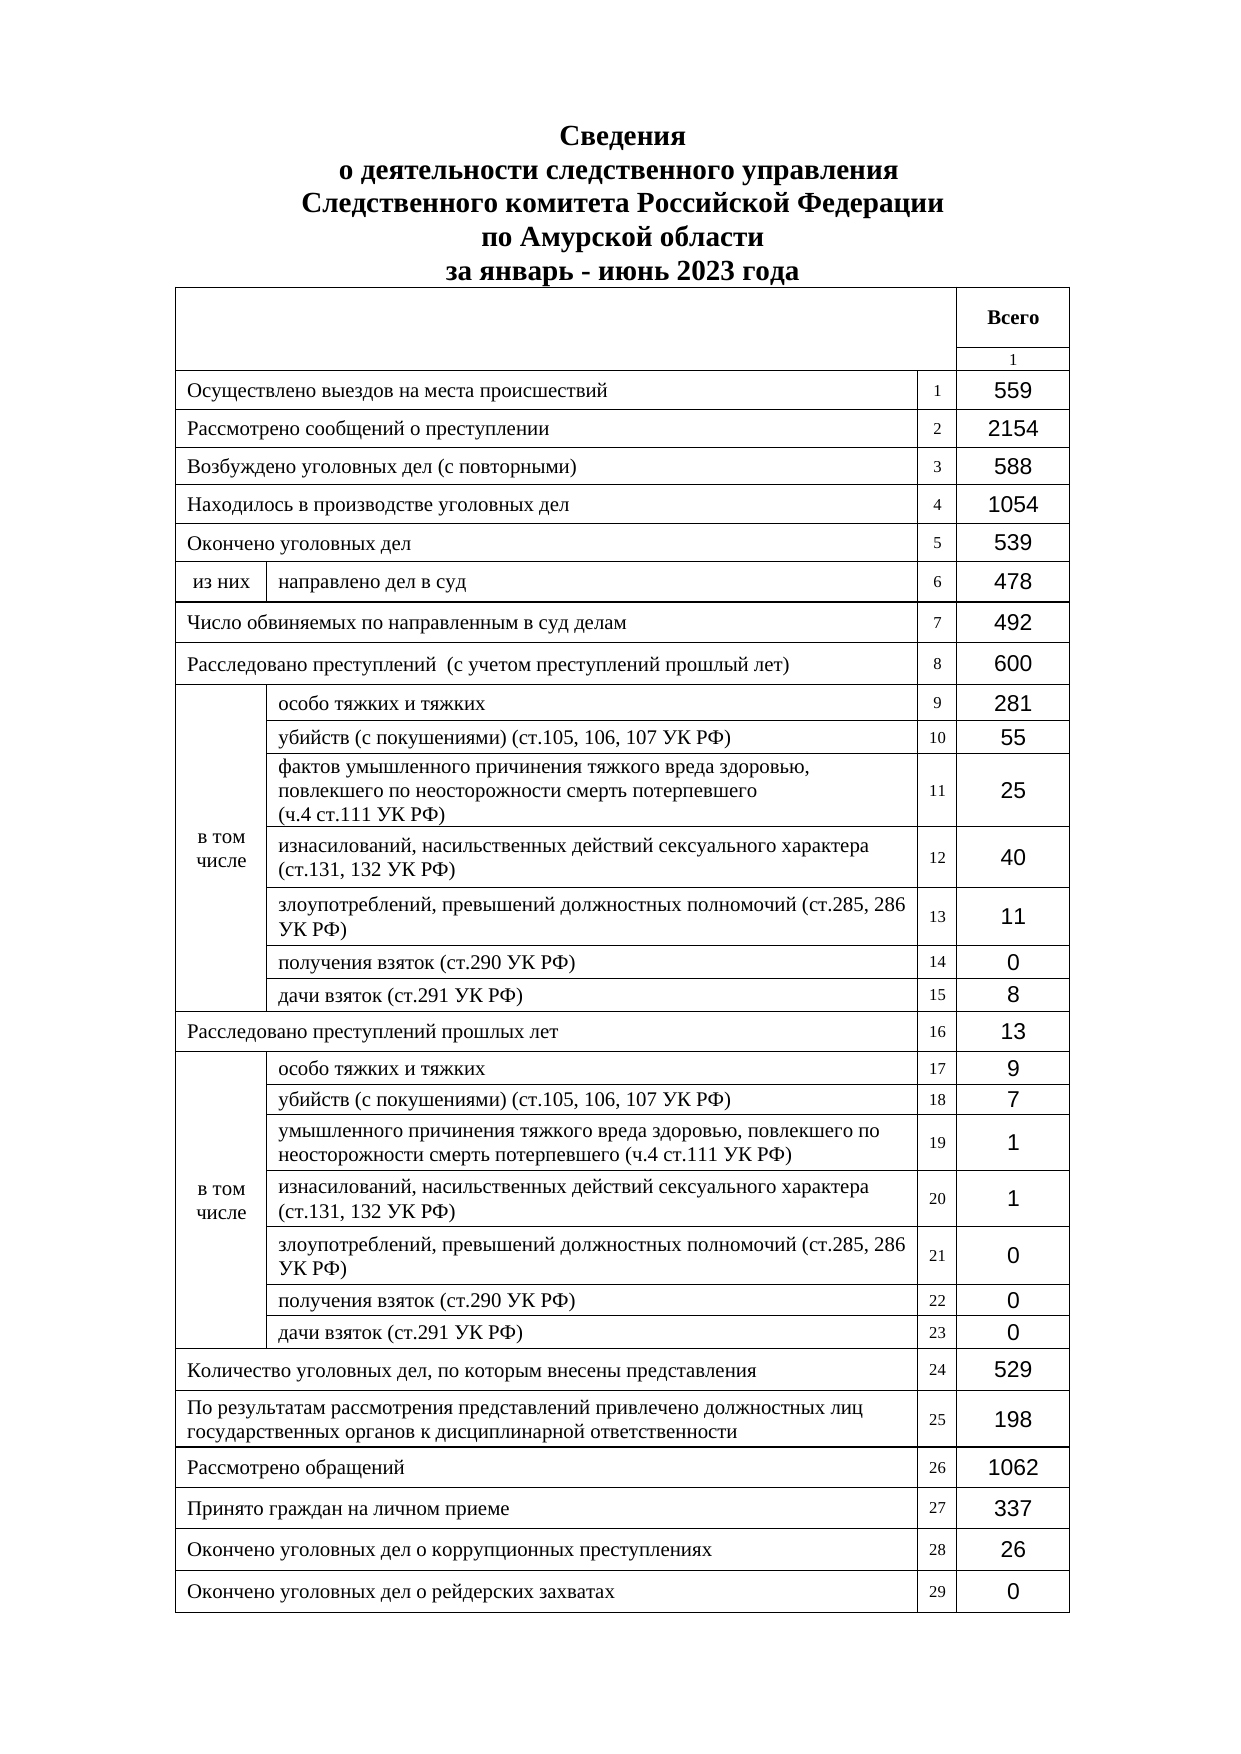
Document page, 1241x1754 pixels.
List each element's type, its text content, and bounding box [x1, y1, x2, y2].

table_cell 23 [918, 1316, 956, 1348]
table_cell 1062 [957, 1448, 1069, 1487]
table_cell 492 [957, 603, 1069, 642]
table_cell 7 [957, 1085, 1069, 1114]
table_cell 9 [957, 1052, 1069, 1084]
table_cell 529 [957, 1349, 1069, 1390]
table_cell 4 [918, 485, 956, 523]
table_cell 559 [957, 371, 1069, 409]
table_header Сведения о деятельности следственного управления Следственного комитета Российской Федерации по Амурской области за январь - июнь 2023 года [176, 118, 1069, 287]
table_cell 0 [957, 1227, 1069, 1284]
table_cell 6 [918, 562, 956, 601]
table_cell 55 [957, 721, 1069, 753]
table_cell 40 [957, 827, 1069, 887]
table_cell 2154 [957, 410, 1069, 447]
table_cell 28 [918, 1529, 956, 1570]
table_cell Окончено уголовных дел [176, 524, 917, 561]
table_cell 337 [957, 1488, 1069, 1528]
table_cell злоупотреблений, превышений должностных полномочий (ст.285, 286 УК РФ) [267, 1227, 917, 1284]
table_cell злоупотреблений, превышений должностных полномочий (ст.285, 286 УК РФ) [267, 888, 917, 945]
table_cell получения взяток (ст.290 УК РФ) [267, 1285, 917, 1315]
table_cell Окончено уголовных дел о рейдерских захватах [176, 1571, 917, 1612]
table_cell 1054 [957, 485, 1069, 523]
table_cell 18 [918, 1085, 956, 1114]
table_cell особо тяжких и тяжких [267, 1052, 917, 1084]
table_cell 19 [918, 1115, 956, 1170]
table_cell 13 [918, 888, 956, 945]
table_cell 1 [918, 371, 956, 409]
table_cell 24 [918, 1349, 956, 1390]
table_cell Осуществлено выездов на места происшествий [176, 371, 917, 409]
table_cell 281 [957, 685, 1069, 720]
table_cell 25 [918, 1391, 956, 1446]
table_cell дачи взяток (ст.291 УК РФ) [267, 979, 917, 1011]
table_cell Окончено уголовных дел о коррупционных преступлениях [176, 1529, 917, 1570]
table_cell 0 [957, 1571, 1069, 1612]
table_cell 16 [918, 1012, 956, 1051]
table_cell Расследовано преступлений прошлых лет [176, 1012, 917, 1051]
table_cell Число обвиняемых по направленным в суд делам [176, 603, 917, 642]
table_cell 588 [957, 448, 1069, 484]
table_cell 8 [918, 643, 956, 684]
table_cell 11 [957, 888, 1069, 945]
table_cell дачи взяток (ст.291 УК РФ) [267, 1316, 917, 1348]
table_cell [176, 288, 956, 370]
table_cell 478 [957, 562, 1069, 601]
table_cell Возбуждено уголовных дел (с повторными) [176, 448, 917, 484]
table_cell Находилось в производстве уголовных дел [176, 485, 917, 523]
table_cell 29 [918, 1571, 956, 1612]
table_cell особо тяжких и тяжких [267, 685, 917, 720]
table_cell 0 [957, 1316, 1069, 1348]
table_cell 0 [957, 1285, 1069, 1315]
table_cell 25 [957, 754, 1069, 826]
table_cell Расследовано преступлений (с учетом преступлений прошлый лет) [176, 643, 917, 684]
table_cell умышленного причинения тяжкого вреда здоровью, повлекшего по неосторожности смерть потерпевшего (ч.4 ст.111 УК РФ) [267, 1115, 917, 1170]
table_cell 0 [957, 946, 1069, 978]
table_cell 20 [918, 1171, 956, 1226]
table_cell 5 [918, 524, 956, 561]
table_cell фактов умышленного причинения тяжкого вреда здоровью, повлекшего по неосторожности смерть потерпевшего (ч.4 ст.111 УК РФ) [267, 754, 917, 826]
table_cell 12 [918, 827, 956, 887]
table_cell По результатам рассмотрения представлений привлечено должностных лиц государственных органов к дисциплинарной ответственности [176, 1391, 917, 1446]
table_cell 539 [957, 524, 1069, 561]
table_cell 1 [957, 348, 1069, 370]
table_cell 13 [957, 1012, 1069, 1051]
table_cell 1 [957, 1115, 1069, 1170]
table_cell 15 [918, 979, 956, 1011]
table_cell 17 [918, 1052, 956, 1084]
table_cell Рассмотрено сообщений о преступлении [176, 410, 917, 447]
table_cell Рассмотрено обращений [176, 1448, 917, 1487]
table_cell 10 [918, 721, 956, 753]
table_cell 3 [918, 448, 956, 484]
table_cell 600 [957, 643, 1069, 684]
table_cell 7 [918, 603, 956, 642]
table_cell убийств (с покушениями) (ст.105, 106, 107 УК РФ) [267, 1085, 917, 1114]
table_cell Принято граждан на личном приеме [176, 1488, 917, 1528]
table_cell 11 [918, 754, 956, 826]
table_cell в том числе [176, 1052, 266, 1348]
table_cell из них [176, 562, 266, 601]
table_cell в том числе [176, 685, 266, 1011]
table_cell 14 [918, 946, 956, 978]
table_cell 8 [957, 979, 1069, 1011]
table_cell 1 [957, 1171, 1069, 1226]
table_cell 21 [918, 1227, 956, 1284]
table_cell Всего [957, 288, 1069, 347]
table_cell 27 [918, 1488, 956, 1528]
table_cell 26 [918, 1448, 956, 1487]
table_cell 22 [918, 1285, 956, 1315]
table_cell изнасилований, насильственных действий сексуального характера (ст.131, 132 УК РФ) [267, 827, 917, 887]
table_cell 2 [918, 410, 956, 447]
table_cell изнасилований, насильственных действий сексуального характера (ст.131, 132 УК РФ) [267, 1171, 917, 1226]
table_cell направлено дел в суд [267, 562, 917, 601]
table_cell Количество уголовных дел, по которым внесены представления [176, 1349, 917, 1390]
table_cell 198 [957, 1391, 1069, 1446]
table_cell убийств (с покушениями) (ст.105, 106, 107 УК РФ) [267, 721, 917, 753]
table_cell 26 [957, 1529, 1069, 1570]
table_cell получения взяток (ст.290 УК РФ) [267, 946, 917, 978]
table_cell 9 [918, 685, 956, 720]
